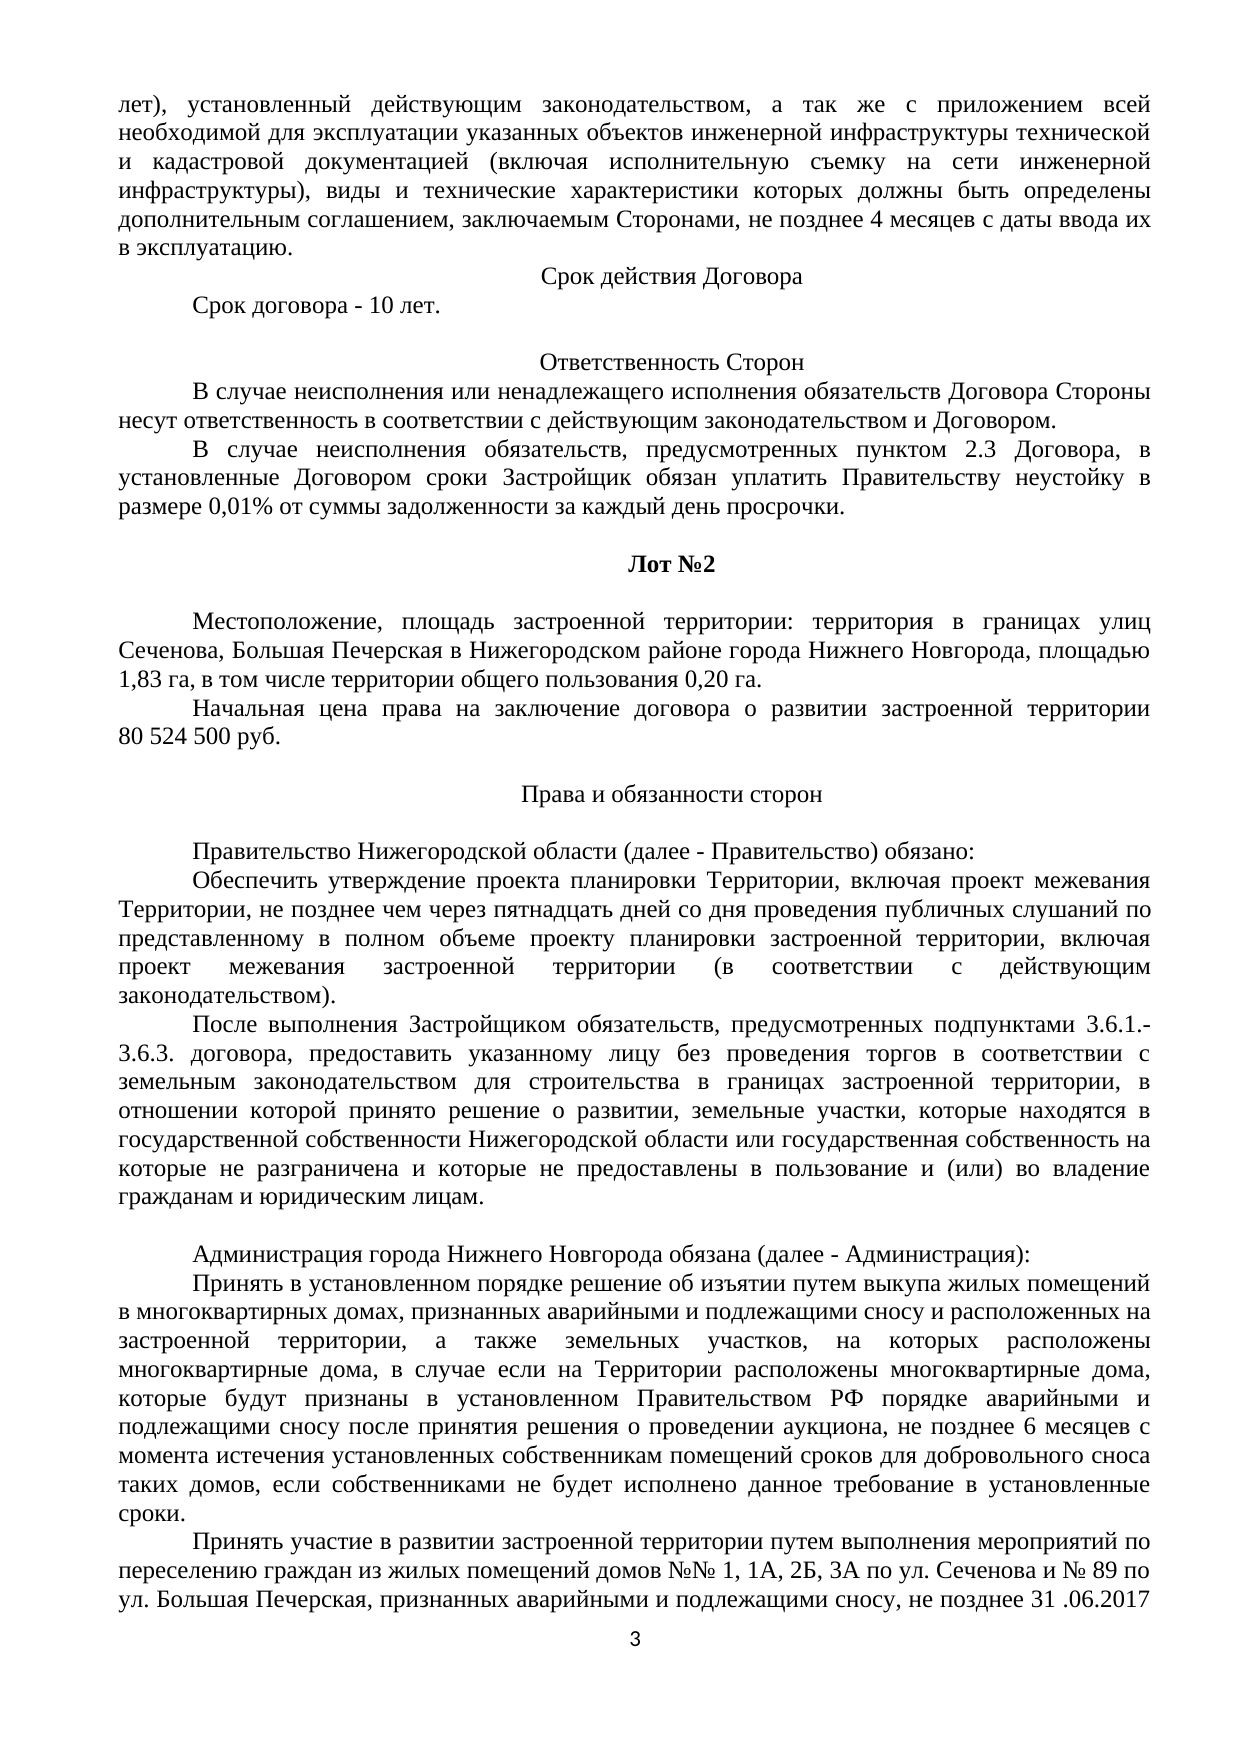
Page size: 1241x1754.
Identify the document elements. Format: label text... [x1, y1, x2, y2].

text Принять в установленном порядке решение об изъятии путем выкупа жилых помещений в многоквартирных домах, признанных аварийными и подлежащими сносу и расположенных на застроенной территории, а также земельных участков, на которых расположены многоквартирные дома, в случае если на Территории расположены многоквартирные дома, которые будут признаны в установленном Правительством РФ порядке аварийными и подлежащими сносу после принятия решения о проведении аукциона, не позднее 6 месяцев с момента истечения установленных собственникам помещений сроков для добровольного сноса таких домов, если собственниками не будет исполнено данное требование в установленные сроки. [118, 1268, 1152, 1526]
text Срок действия Договора [118, 261, 1152, 290]
text Начальная цена права на заключение договора о развитии застроенной территории 80 524 500 руб. [118, 693, 1152, 750]
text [118, 89, 1152, 261]
text После выполнения Застройщиком обязательств, предусмотренных подпунктами 3.6.1.-3.6.3. договора, предоставить указанному лицу без проведения торгов в соответствии с земельным законодательством для строительства в границах застроенной территории, в отношении которой принято решение о развитии, земельные участки, которые находятся в государственной собственности Нижегородской области или государственная собственность на которые не разграничена и которые не предоставлены в пользование и (или) во владение гражданам и юридическим лицам. [118, 1009, 1152, 1210]
text В случае неисполнения или ненадлежащего исполнения обязательств Договора Стороны несут ответственность в соответствии с действующим законодательством и Договором. [118, 376, 1152, 434]
text Лот №2 [118, 549, 1152, 577]
text Местоположение, площадь застроенной территории: территория в границах улиц Сеченова, Большая Печерская в Нижегородском районе города Нижнего Новгорода, площадью 1,83 га, в том числе территории общего пользования 0,20 га. [118, 606, 1152, 693]
text Срок договора - 10 лет. [118, 290, 1152, 319]
text Обеспечить утверждение проекта планировки Территории, включая проект межевания Территории, не позднее чем через пятнадцать дней со дня проведения публичных слушаний по представленному в полном объеме проекту планировки застроенной территории, включая проект межевания застроенной территории (в соответствии с действующим законодательством). [118, 865, 1152, 1009]
text Администрация города Нижнего Новгорода обязана (далее - Администрация): [118, 1239, 1152, 1268]
text Права и обязанности сторон [118, 779, 1152, 808]
text Правительство Нижегородской области (далее - Правительство) обязано: [118, 836, 1152, 865]
text В случае неисполнения обязательств, предусмотренных пунктом 2.3 Договора, в установленные Договором сроки Застройщик обязан уплатить Правительству неустойку в размере 0,01% от суммы задолженности за каждый день просрочки. [118, 434, 1152, 520]
text Ответственность Сторон [118, 347, 1152, 376]
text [118, 1526, 1152, 1613]
